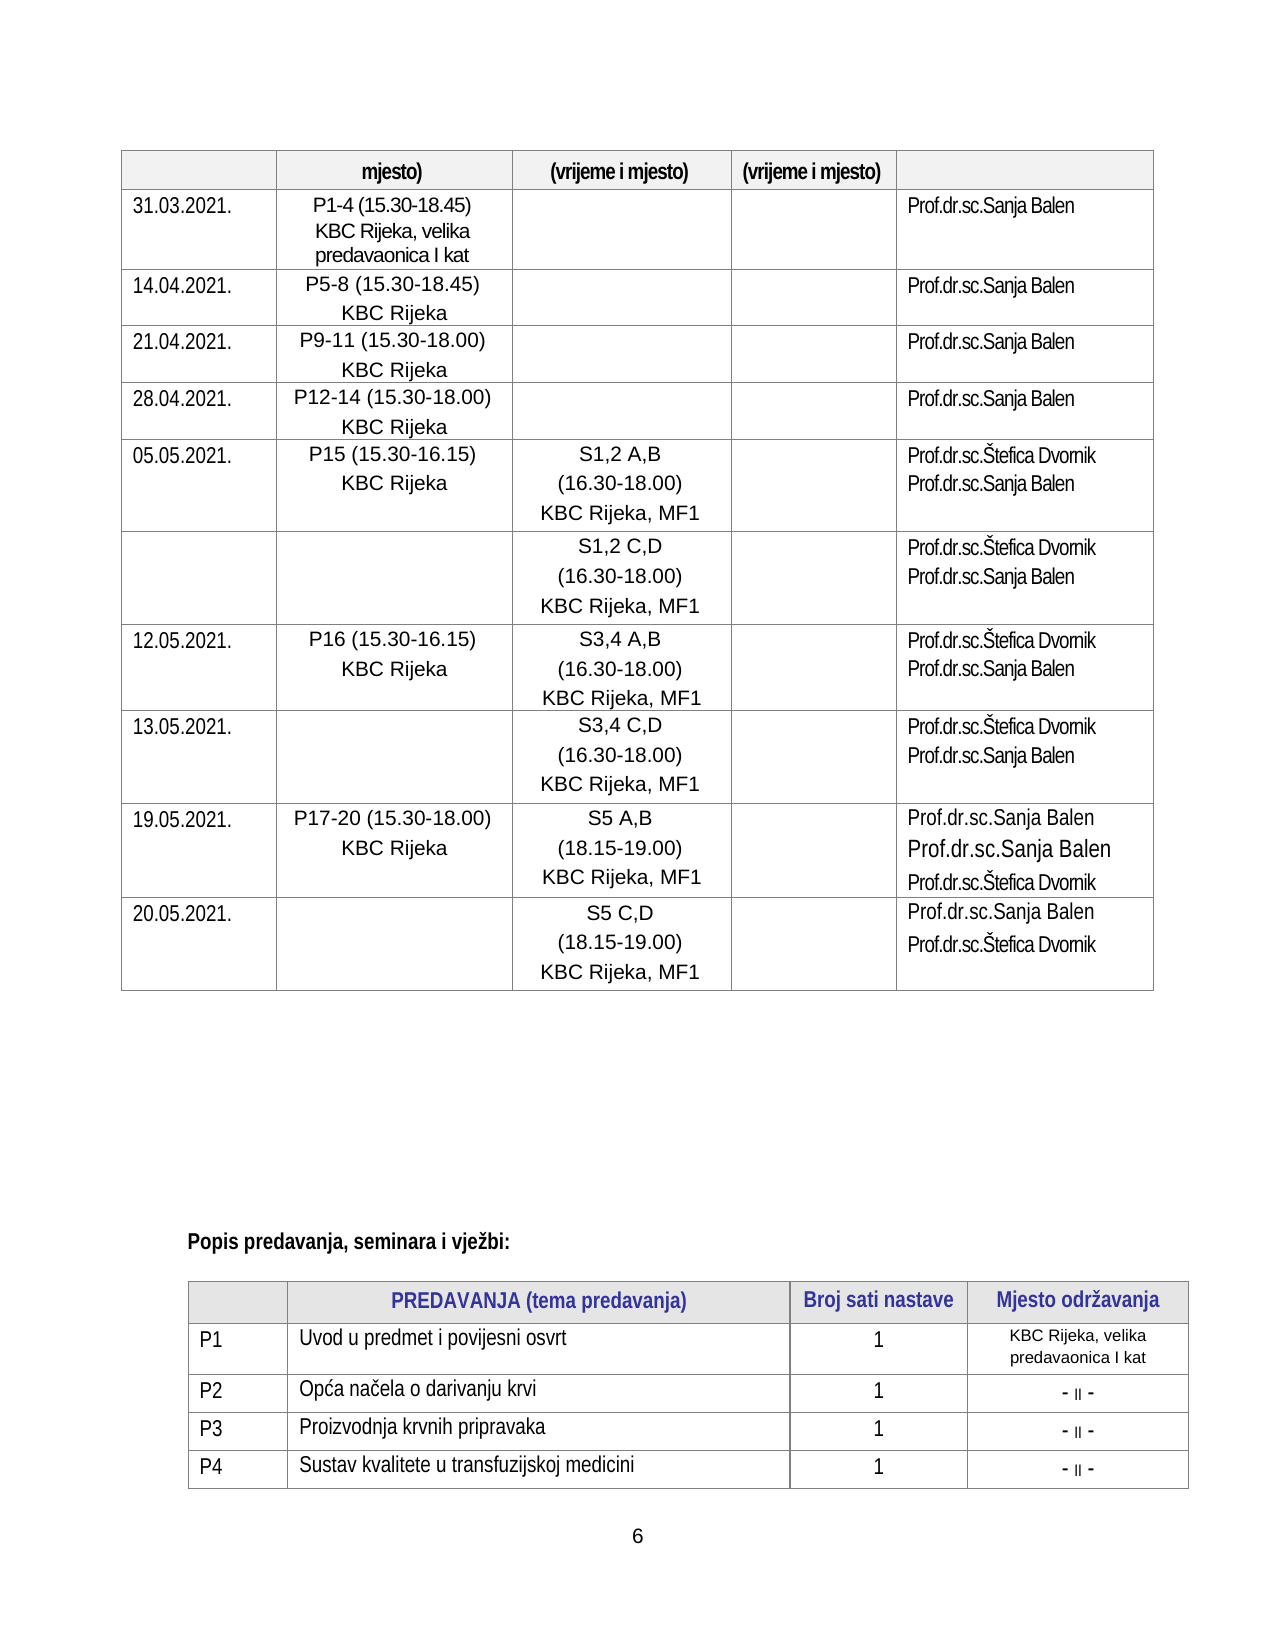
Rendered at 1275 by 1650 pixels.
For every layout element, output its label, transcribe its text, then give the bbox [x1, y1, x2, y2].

table_cell 1 [791, 1324, 967, 1374]
table_cell S3,4 C,D (16.30-18.00) KBC Rijeka, MF1 [513, 711, 731, 803]
table_cell 21.04.2021. [122, 326, 276, 382]
table_cell S1,2 A,B (16.30-18.00) KBC Rijeka, MF1 [513, 440, 731, 531]
table_cell P12-14 (15.30-18.00) KBC Rijeka [277, 383, 512, 438]
table_cell Prof.dr.sc.Sanja Balen Prof.dr.sc.Sanja Balen Prof.dr.sc.Štefica Dvornik [897, 804, 1153, 897]
table_cell [732, 383, 896, 438]
table_cell 31.03.2021. [122, 190, 276, 268]
table_cell Uvod u predmet i povijesni osvrt [288, 1324, 789, 1374]
table_cell 1 [791, 1413, 967, 1450]
table_cell - II - [968, 1375, 1188, 1412]
table_cell 12.05.2021. [122, 625, 276, 710]
table_cell Sustav kvalitete u transfuzijskoj medicini [288, 1451, 789, 1488]
table_cell KBC Rijeka, velika predavaonica I kat [968, 1324, 1188, 1374]
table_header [732, 151, 896, 189]
table_cell 1 [791, 1451, 967, 1488]
table_cell [122, 532, 276, 624]
table_cell [732, 898, 896, 990]
table_cell 05.05.2021. [122, 440, 276, 531]
table_cell S3,4 A,B (16.30-18.00) KBC Rijeka, MF1 [513, 625, 731, 710]
table_header Nastavnik [897, 151, 1153, 189]
table_cell 19.05.2021. [122, 804, 276, 897]
table_cell [513, 270, 731, 325]
table_cell Prof.dr.sc.Štefica Dvornik Prof.dr.sc.Sanja Balen [897, 532, 1153, 624]
table_cell Prof.dr.sc.Štefica Dvornik Prof.dr.sc.Sanja Balen [897, 711, 1153, 803]
table_cell Prof.dr.sc.Sanja Balen [897, 383, 1153, 438]
table_cell P1-4 (15.30-18.45) KBC Rijeka, velika predavaonica I kat [277, 190, 512, 268]
table_cell P3 [189, 1413, 287, 1450]
table_cell 20.05.2021. [122, 898, 276, 990]
table_header Broj sati nastave [791, 1282, 967, 1323]
table_cell P4 [189, 1451, 287, 1488]
table_cell [513, 383, 731, 438]
table_cell Prof.dr.sc.Štefica Dvornik Prof.dr.sc.Sanja Balen [897, 440, 1153, 531]
table_cell - II - [968, 1413, 1188, 1450]
table_cell P9-11 (15.30-18.00) KBC Rijeka [277, 326, 512, 382]
table_cell 28.04.2021. [122, 383, 276, 438]
table_cell P5-8 (15.30-18.45) KBC Rijeka [277, 270, 512, 325]
table_cell S5 C,D (18.15-19.00) KBC Rijeka, MF1 [513, 898, 731, 990]
table_cell 1 [791, 1375, 967, 1412]
table_cell [732, 270, 896, 325]
table_cell [277, 711, 512, 803]
table_cell [732, 326, 896, 382]
table_cell Prof.dr.sc.Štefica Dvornik Prof.dr.sc.Sanja Balen [897, 625, 1153, 710]
table_cell [732, 804, 896, 897]
table_cell [277, 532, 512, 624]
table_cell [732, 440, 896, 531]
table_header PREDAVANJA (tema predavanja) [288, 1282, 789, 1323]
text Popis predavanja, seminara i vježbi: [187, 1228, 1087, 1254]
table_cell Prof.dr.sc.Sanja Balen Prof.dr.sc.Štefica Dvornik [897, 898, 1153, 990]
table_cell - II - [968, 1451, 1188, 1488]
table_cell [513, 326, 731, 382]
table_cell 13.05.2021. [122, 711, 276, 803]
table_cell [732, 190, 896, 268]
table_cell Prof.dr.sc.Sanja Balen [897, 190, 1153, 268]
table_cell 14.04.2021. [122, 270, 276, 325]
table_cell P1 [189, 1324, 287, 1374]
table_cell Prof.dr.sc.Sanja Balen [897, 270, 1153, 325]
table_cell [732, 711, 896, 803]
table_cell Opća načela o darivanju krvi [288, 1375, 789, 1412]
table_header [189, 1282, 287, 1323]
table_cell P16 (15.30-16.15) KBC Rijeka [277, 625, 512, 710]
table_cell Prof.dr.sc.Sanja Balen [897, 326, 1153, 382]
table_cell S5 A,B (18.15-19.00) KBC Rijeka, MF1 [513, 804, 731, 897]
table_cell Proizvodnja krvnih pripravaka [288, 1413, 789, 1450]
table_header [513, 151, 731, 189]
table_cell P2 [189, 1375, 287, 1412]
table_cell P15 (15.30-16.15) KBC Rijeka [277, 440, 512, 531]
table_cell [513, 190, 731, 268]
table_cell [732, 625, 896, 710]
table_cell [277, 898, 512, 990]
table_cell S1,2 C,D (16.30-18.00) KBC Rijeka, MF1 [513, 532, 731, 624]
table_cell P17-20 (15.30-18.00) KBC Rijeka [277, 804, 512, 897]
table_cell [732, 532, 896, 624]
table_header Datum [122, 151, 276, 189]
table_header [277, 151, 512, 189]
table_header Mjesto održavanja [968, 1282, 1188, 1323]
